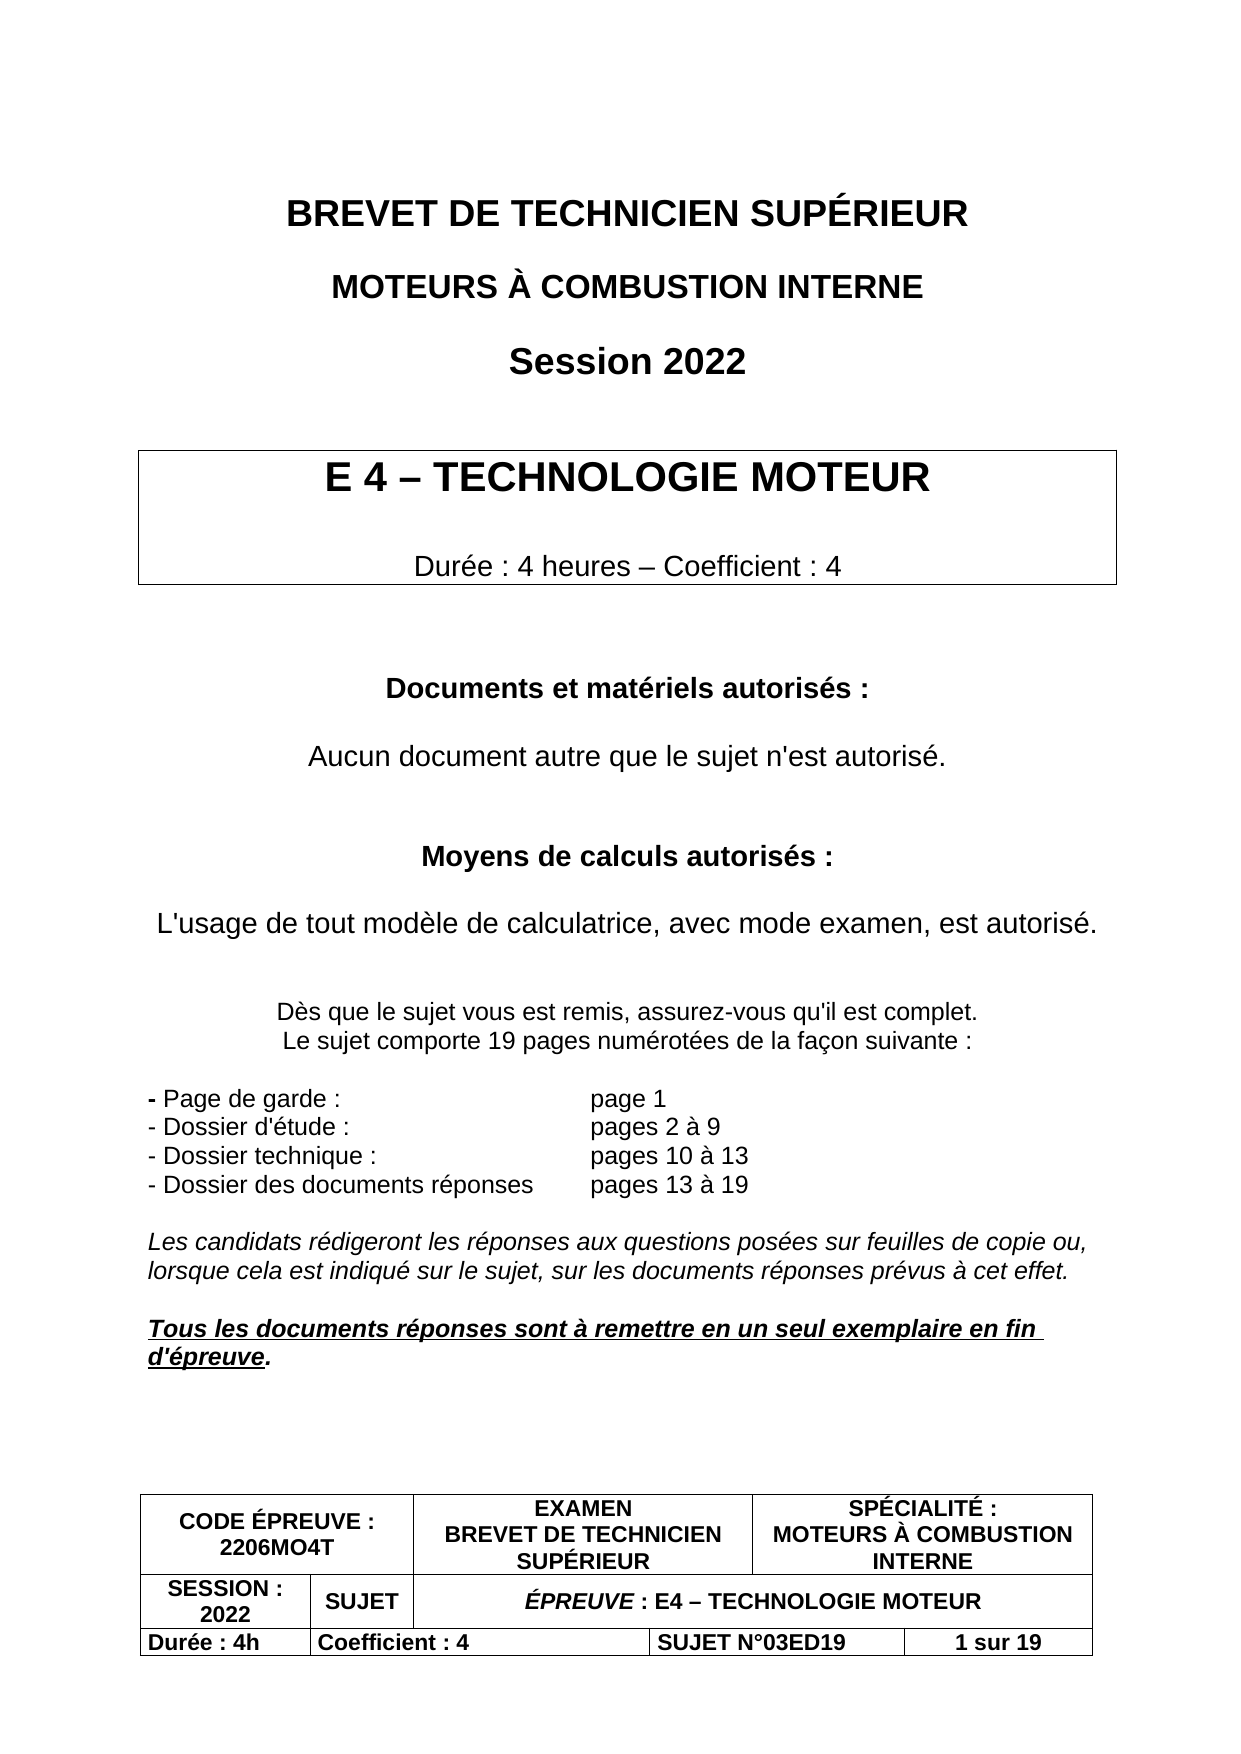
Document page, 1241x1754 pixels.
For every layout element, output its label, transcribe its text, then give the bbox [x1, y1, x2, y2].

text Session 2022 [148, 339, 1107, 382]
text Moyens de calculs autorisés : [148, 839, 1107, 873]
text - Page de garde : page 1 [148, 1083, 1107, 1112]
text Tous les documents réponses sont à remettre en un seul exemplaire en fin d'épreuve. [148, 1313, 1107, 1371]
text L'usage de tout modèle de calculatrice, avec mode examen, est autorisé. [148, 906, 1107, 940]
text Les candidats rédigeront les réponses aux questions posées sur feuilles de copie ou, lorsque cela est indiqué sur le sujet, sur les documents réponses prévus à cet effet. [148, 1227, 1107, 1285]
text Documents et matériels autorisés : [148, 671, 1107, 705]
title BREVET DE TECHNICIEN SUPÉRIEUR [148, 191, 1107, 234]
text MOTEURS À COMBUSTION INTERNE [148, 267, 1107, 306]
text - Dossier des documents réponses pages 13 à 19 [148, 1170, 1107, 1198]
text Le sujet comporte 19 pages numérotées de la façon suivante : [148, 1026, 1107, 1055]
text Durée : 4 heures – Coefficient : 4 [139, 545, 1116, 584]
text - Dossier d'étude : pages 2 à 9 [148, 1112, 1107, 1141]
text Aucun document autre que le sujet n'est autorisé. [148, 738, 1107, 772]
text Dès que le sujet vous est remis, assurez-vous qu'il est complet. [148, 997, 1107, 1026]
subtitle E 4 – TECHNOLOGIE MOTEUR [139, 451, 1116, 501]
text - Dossier technique : pages 10 à 13 [148, 1141, 1107, 1170]
